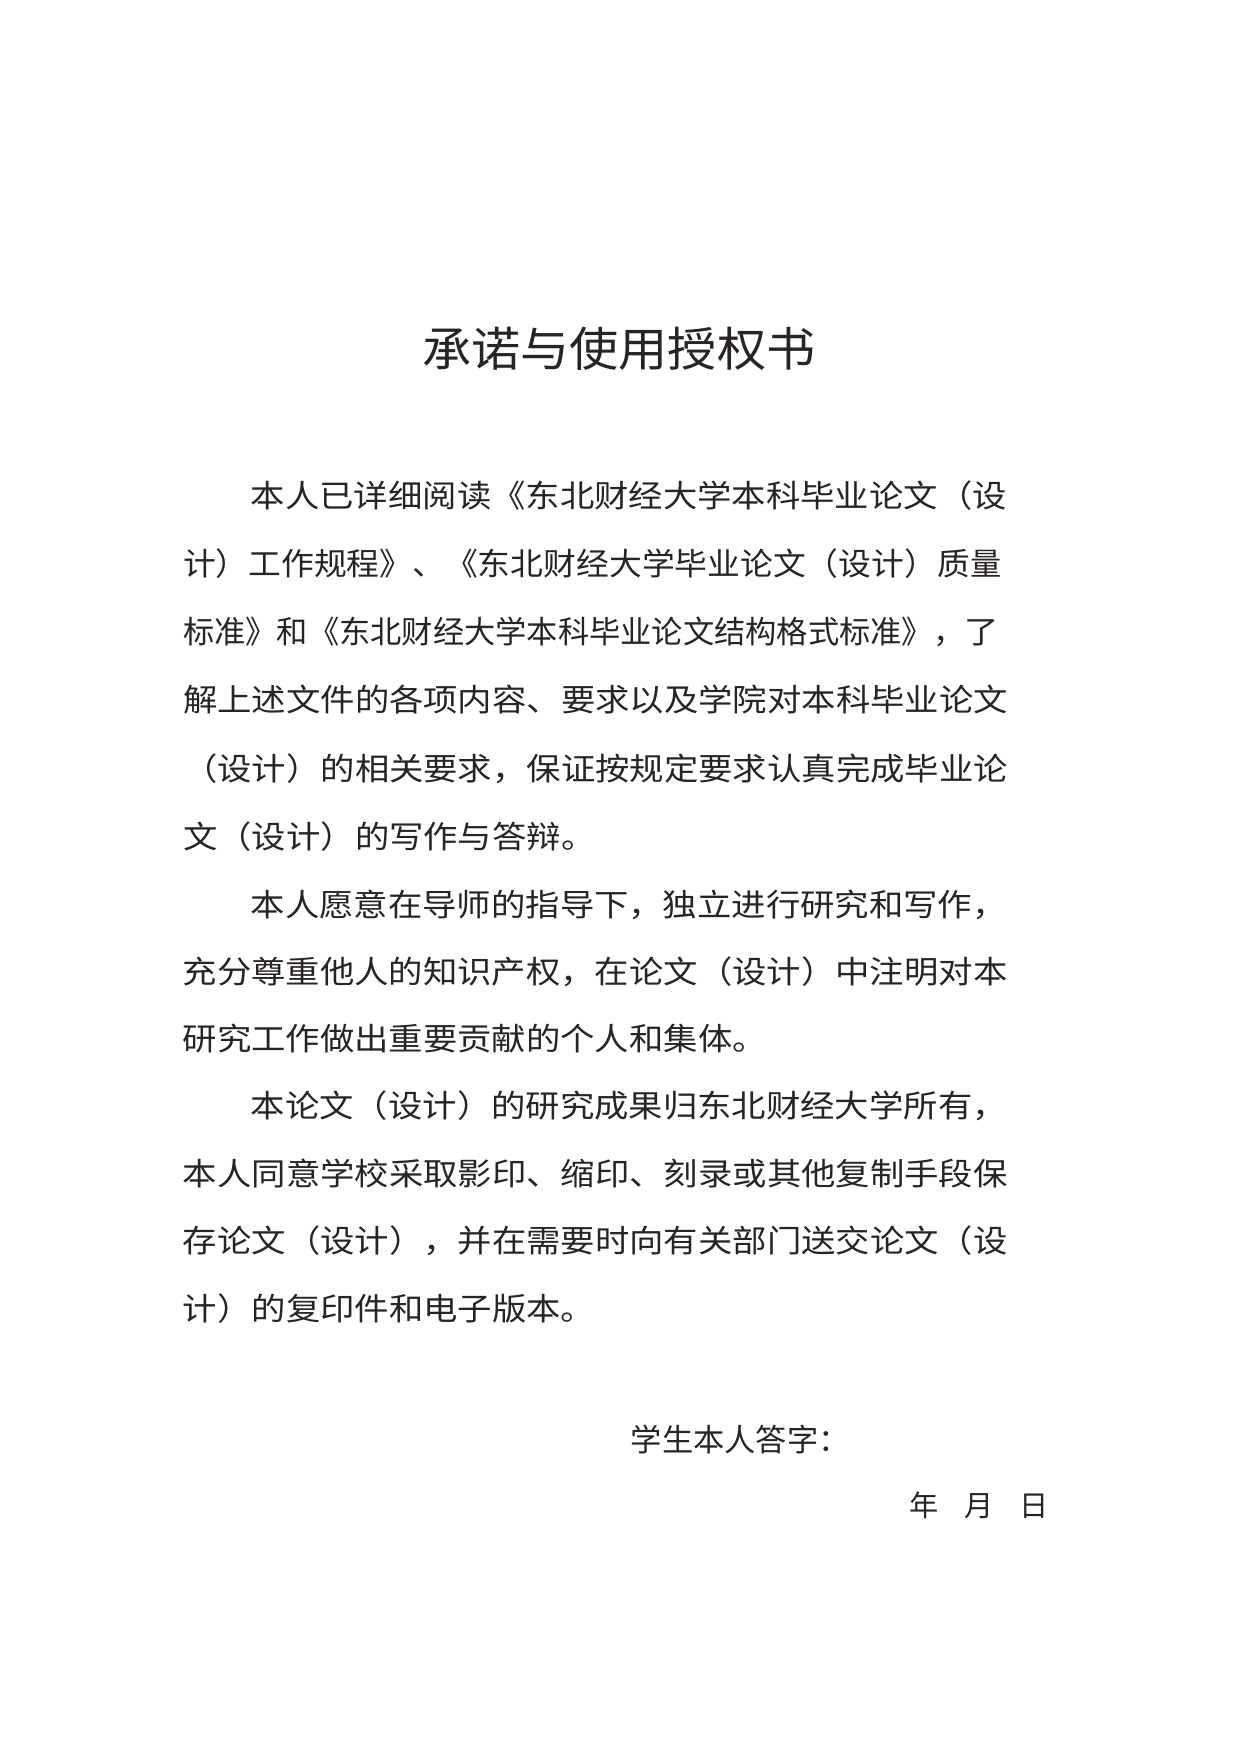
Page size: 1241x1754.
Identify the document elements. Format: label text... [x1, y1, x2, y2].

text 本人愿意在导师的指导下，独立进行研究和写作， 充分尊重他人的知识产权，在论文（设计）中注明对本研究工作做出重要贡献的个人和集体。 [182, 880, 1018, 1059]
text 年 月 日 [778, 1483, 1240, 1525]
text 本论文（设计）的研究成果归东北财经大学所有， 本人同意学校采取影印、缩印、刻录或其他复制手段保存论文（设计），并在需要时向有关部门送交论文（设计）的复印件和电子版本。 [183, 1081, 1018, 1329]
text 学生本人答字： [85, 1415, 1240, 1461]
text 本人已详细阅读《东北财经大学本科毕业论文（设计）工作规程》、《东北财经大学毕业论文（设计）质量标准》和《东北财经大学本科毕业论文结构格式标准》，了解上述文件的各项内容、要求以及学院对本科毕业论文（设计）的相关要求，保证按规定要求认真完成毕业论文（设计）的写作与答辩。 [183, 471, 1022, 857]
text 承诺与使用授权书 [422, 312, 1240, 380]
